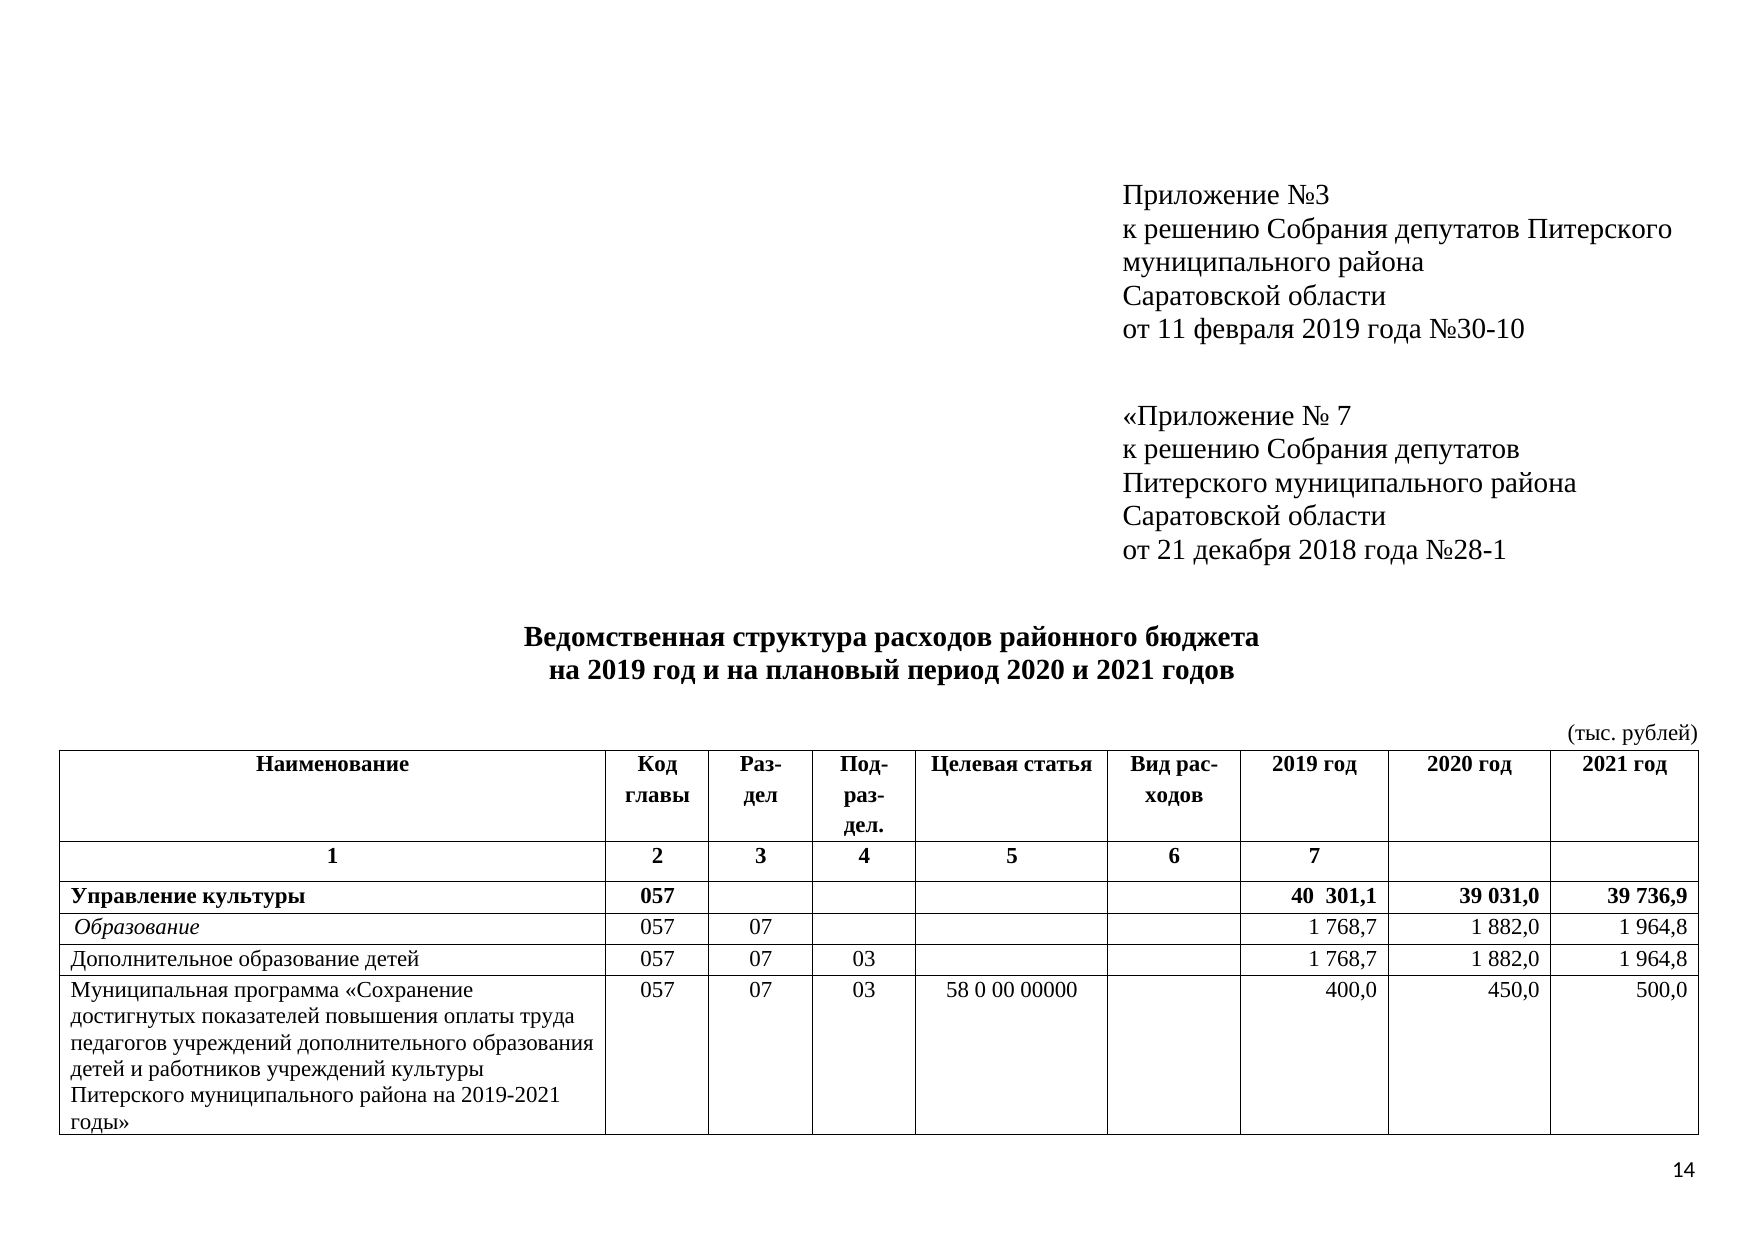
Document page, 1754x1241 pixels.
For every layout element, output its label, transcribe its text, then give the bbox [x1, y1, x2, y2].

table_cell 1 964,8 [1551, 914, 1698, 944]
table_header 2020 год [1389, 751, 1550, 841]
table_cell Муниципальная программа «Сохранение достигнутых показателей повышения оплаты труда педагогов учреждений дополнительного образования детей и работников учреждений культуры Питерского муниципального района на 2019-2021 годы» [60, 976, 605, 1134]
table_cell 500,0 [1551, 976, 1698, 1134]
table_cell 6 [1108, 842, 1240, 881]
table_cell 057 [606, 976, 708, 1134]
table_cell 07 [709, 976, 812, 1134]
table_cell 1 768,7 [1241, 914, 1388, 944]
table_cell 03 [813, 945, 915, 975]
table_cell [916, 882, 1107, 912]
table_header Вид рас- ходов [1108, 751, 1240, 841]
subtitle Питерского муниципального района [1122, 465, 1736, 498]
table_header Раз- дел [709, 751, 812, 841]
table_cell [1108, 976, 1240, 1134]
table_cell 2 [606, 842, 708, 881]
table_header Наименование [60, 751, 605, 841]
table_cell 07 [709, 945, 812, 975]
table_header Под- раз- дел. [813, 751, 915, 841]
table_cell 39 031,0 [1389, 882, 1550, 912]
subtitle «Приложение № 7 к решению Собрания депутатов [1122, 398, 1736, 465]
table_cell 057 [606, 914, 708, 944]
table_cell 1 964,8 [1551, 945, 1698, 975]
table_header Код главы [606, 751, 708, 841]
table_cell [1389, 842, 1550, 881]
subtitle Саратовской области [1122, 498, 1736, 532]
table_cell [1108, 945, 1240, 975]
table_cell 40 301,1 [1241, 882, 1388, 912]
table_cell 1 882,0 [1389, 914, 1550, 944]
table_cell [1551, 842, 1698, 881]
subtitle Приложение №3 к решению Собрания депутатов Питерского муниципального района Саратовской области [1122, 177, 1695, 311]
table_cell 1 882,0 [1389, 945, 1550, 975]
text (тыс. рублей) [89, 719, 1698, 746]
table_header Целевая статья [916, 751, 1107, 841]
text на 2019 год и на плановый период 2020 и 2021 годов [89, 652, 1695, 686]
table_cell [709, 882, 812, 912]
table_cell 03 [813, 976, 915, 1134]
text Ведомственная структура расходов районного бюджета [89, 619, 1695, 652]
table_cell [813, 914, 915, 944]
table_cell 3 [709, 842, 812, 881]
table_cell 4 [813, 842, 915, 881]
table_cell Управление культуры [60, 882, 605, 912]
table_cell [813, 882, 915, 912]
table_cell 39 736,9 [1551, 882, 1698, 912]
table_cell 057 [606, 945, 708, 975]
table_cell 58 0 00 00000 [916, 976, 1107, 1134]
table_cell [916, 945, 1107, 975]
table_header 2021 год [1551, 751, 1698, 841]
table_cell 400,0 [1241, 976, 1388, 1134]
table_cell 5 [916, 842, 1107, 881]
table_cell Дополнительное образование детей [60, 945, 605, 975]
table_cell [916, 914, 1107, 944]
table_header 2019 год [1241, 751, 1388, 841]
subtitle от 21 декабря 2018 года №28-1 [1122, 532, 1736, 566]
table_cell [1108, 882, 1240, 912]
table_cell 1 768,7 [1241, 945, 1388, 975]
subtitle от 11 февраля 2019 года №30-10 [1122, 311, 1695, 345]
table_cell 07 [709, 914, 812, 944]
table_cell 1 [60, 842, 605, 881]
table_cell Образование [60, 914, 605, 944]
table_cell 7 [1241, 842, 1388, 881]
table_cell 057 [606, 882, 708, 912]
table_cell 450,0 [1389, 976, 1550, 1134]
table_cell [1108, 914, 1240, 944]
